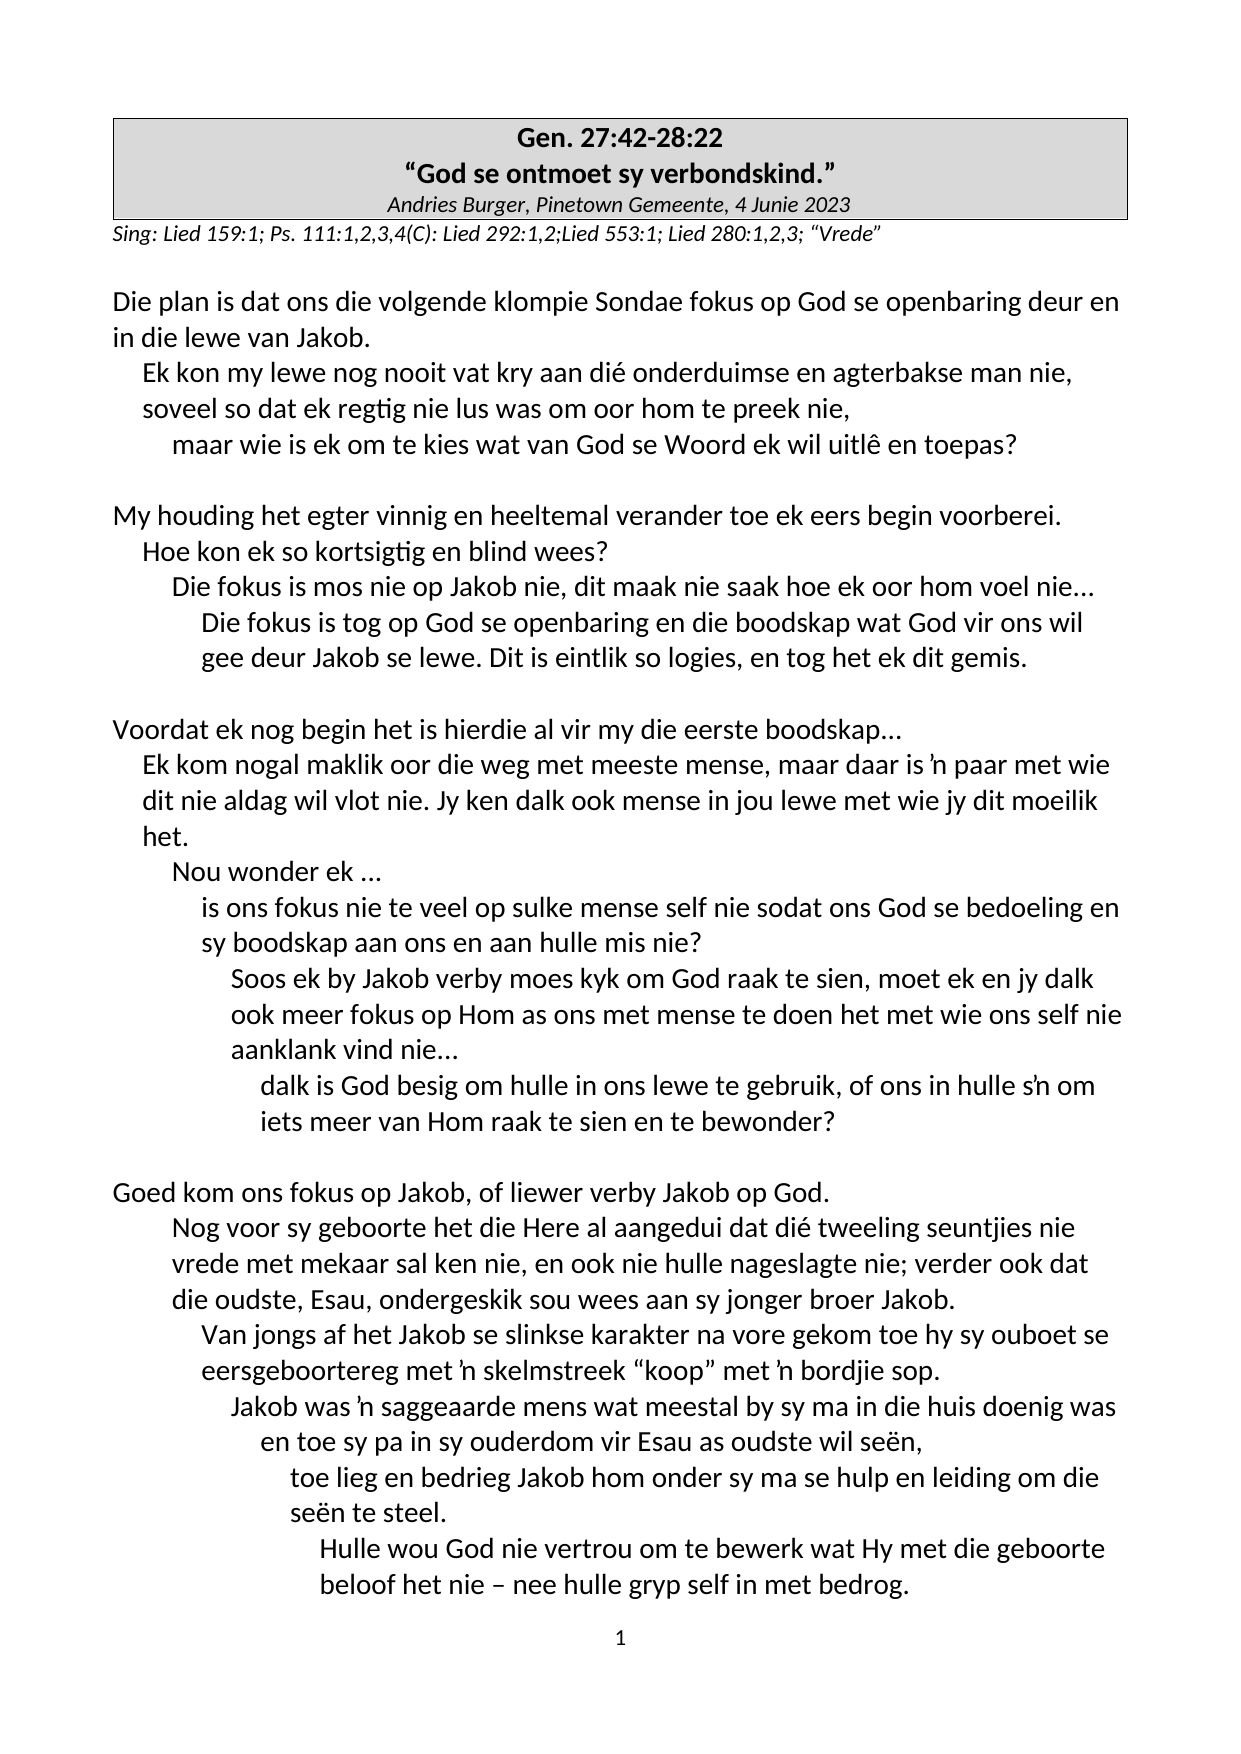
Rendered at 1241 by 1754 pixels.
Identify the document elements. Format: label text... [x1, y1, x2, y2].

text Die plan is dat ons die volgende klompie Sondae fokus op God se openbaring deur en in die lewe van Jakob. [112, 283, 1128, 354]
text en toe sy pa in sy ouderdom vir Esau as oudste wil seën, [260, 1423, 1128, 1459]
text Die fokus is tog op God se openbaring en die boodskap wat God vir ons wil gee deur Jakob se lewe. Dit is eintlik so logies, en tog het ek dit gemis. [201, 604, 1128, 675]
text Goed kom ons fokus op Jakob, of liewer verby Jakob op God. [112, 1174, 1128, 1209]
text Van jongs af het Jakob se slinkse karakter na vore gekom toe hy sy ouboet se eersgeboortereg met ŉ skelmstreek “koop” met ŉ bordjie sop. [201, 1316, 1128, 1388]
text Ek kon my lewe nog nooit vat kry aan dié onderduimse en agterbakse man nie, soveel so dat ek regtig nie lus was om oor hom te preek nie, [142, 354, 1128, 426]
text Sing: Lied 159:1; Ps. 111:1,2,3,4(C): Lied 292:1,2;Lied 553:1; Lied 280:1,2,3; “Vrede” [112, 220, 1128, 248]
text Hoe kon ek so kortsigtig en blind wees? [142, 533, 1128, 568]
text Die fokus is mos nie op Jakob nie, dit maak nie saak hoe ek oor hom voel nie... [172, 568, 1128, 604]
text Hulle wou God nie vertrou om te bewerk wat Hy met die geboorte beloof het nie – nee hulle gryp self in met bedrog. [319, 1530, 1128, 1601]
text Nou wonder ek ... [172, 853, 1128, 889]
table_header Gen. 27:42-28:22 “God se ontmoet sy verbondskind.” Andries Burger, Pinetown Gemeente, 4 Junie 2023 [114, 119, 1127, 218]
text maar wie is ek om te kies wat van God se Woord ek wil uitlê en toepas? [142, 426, 1128, 461]
text dalk is God besig om hulle in ons lewe te gebruik, of ons in hulle sŉ om iets meer van Hom raak te sien en te bewonder? [260, 1067, 1128, 1138]
text Voordat ek nog begin het is hierdie al vir my die eerste boodskap... [112, 711, 1128, 746]
text Soos ek by Jakob verby moes kyk om God raak te sien, moet ek en jy dalk ook meer fokus op Hom as ons met mense te doen het met wie ons self nie aanklank vind nie... [231, 960, 1128, 1067]
text is ons fokus nie te veel op sulke mense self nie sodat ons God se bedoeling en sy boodskap aan ons en aan hulle mis nie? [201, 889, 1128, 960]
text My houding het egter vinnig en heeltemal verander toe ek eers begin voorberei. [112, 497, 1128, 533]
text Jakob was ŉ saggeaarde mens wat meestal by sy ma in die huis doenig was [231, 1388, 1128, 1423]
text toe lieg en bedrieg Jakob hom onder sy ma se hulp en leiding om die seën te steel. [290, 1459, 1128, 1530]
text Nog voor sy geboorte het die Here al aangedui dat dié tweeling seuntjies nie vrede met mekaar sal ken nie, en ook nie hulle nageslagte nie; verder ook dat die oudste, Esau, ondergeskik sou wees aan sy jonger broer Jakob. [172, 1209, 1128, 1316]
text Ek kom nogal maklik oor die weg met meeste mense, maar daar is ŉ paar met wie dit nie aldag wil vlot nie. Jy ken dalk ook mense in jou lewe met wie jy dit moeilik het. [142, 746, 1128, 853]
